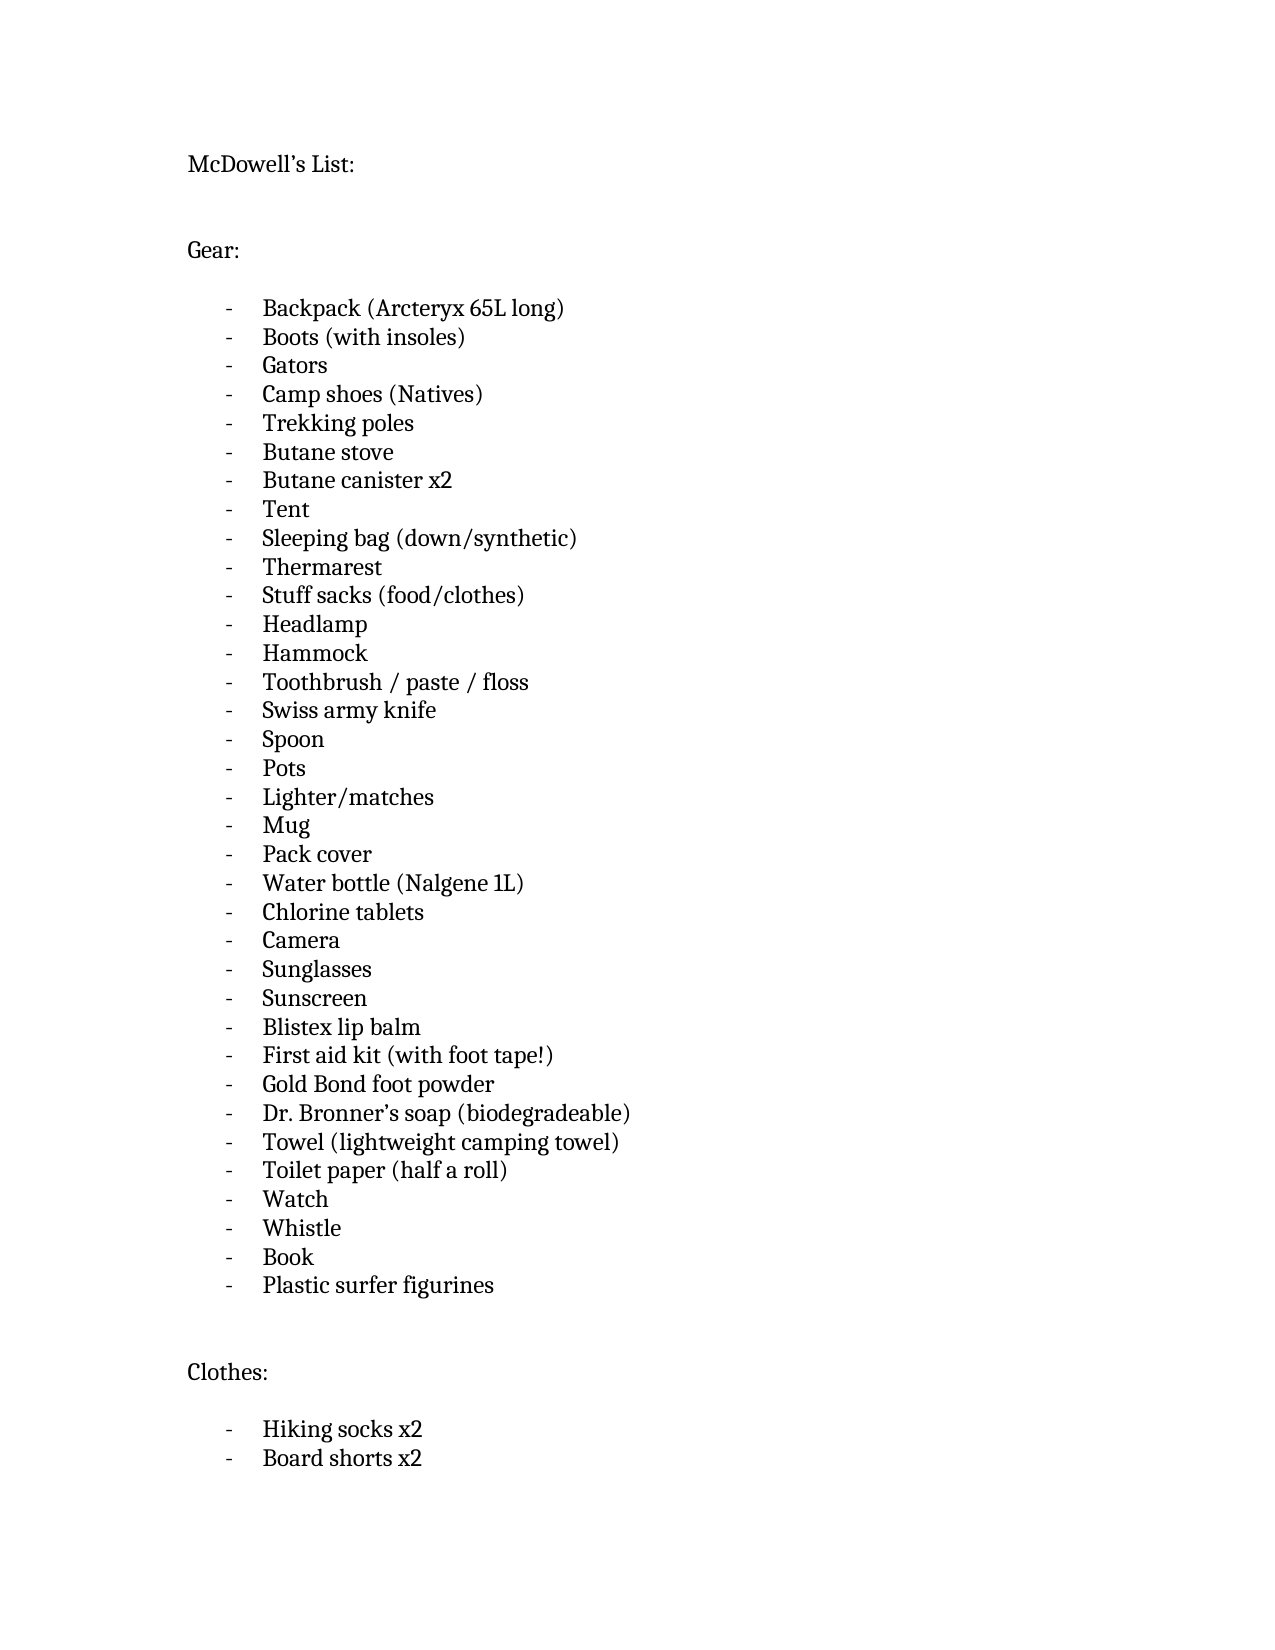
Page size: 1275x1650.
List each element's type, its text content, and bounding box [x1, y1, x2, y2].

list Board shorts x2 [225, 1444, 1087, 1472]
list Whistle [225, 1214, 1087, 1242]
list Headlamp [225, 610, 1087, 639]
list Gators [225, 351, 1087, 380]
list Watch [225, 1185, 1087, 1214]
list Toilet paper (half a roll) [225, 1156, 1087, 1185]
list Toothbrush / paste / floss [225, 667, 1087, 696]
list Gold Bond foot powder [225, 1070, 1087, 1099]
list Dr. Bronner’s soap (biodegradeable) [225, 1099, 1087, 1127]
list Camera [225, 926, 1087, 955]
list Mug [225, 811, 1087, 840]
list Stuff sacks (food/clothes) [225, 581, 1087, 610]
list Camp shoes (Natives) [225, 380, 1087, 409]
list Thermarest [225, 552, 1087, 581]
list Backpack (Arcteryx 65L long) [225, 294, 1087, 322]
text McDowell’s List: [187, 150, 1087, 179]
list Boots (with insoles) [225, 322, 1087, 351]
list Lighter/matches [225, 782, 1087, 811]
list Chlorine tablets [225, 897, 1087, 926]
list Towel (lightweight camping towel) [225, 1127, 1087, 1156]
list Book [225, 1242, 1087, 1271]
list Sunglasses [225, 955, 1087, 984]
text Gear: [187, 236, 1087, 265]
list Water bottle (Nalgene 1L) [225, 869, 1087, 897]
list Blistex lip balm [225, 1012, 1087, 1041]
list Sleeping bag (down/synthetic) [225, 524, 1087, 552]
list Sunscreen [225, 984, 1087, 1012]
list Hammock [225, 639, 1087, 667]
list Plastic surfer figurines [225, 1271, 1087, 1300]
list First aid kit (with foot tape!) [225, 1041, 1087, 1070]
list Pack cover [225, 840, 1087, 869]
list Hiking socks x2 [225, 1415, 1087, 1444]
list Tent [225, 495, 1087, 524]
text Clothes: [187, 1357, 1087, 1386]
list Butane canister x2 [225, 466, 1087, 495]
list Pots [225, 754, 1087, 782]
list Spoon [225, 725, 1087, 754]
list Swiss army knife [225, 696, 1087, 725]
list Trekking poles [225, 409, 1087, 437]
list Butane stove [225, 437, 1087, 466]
